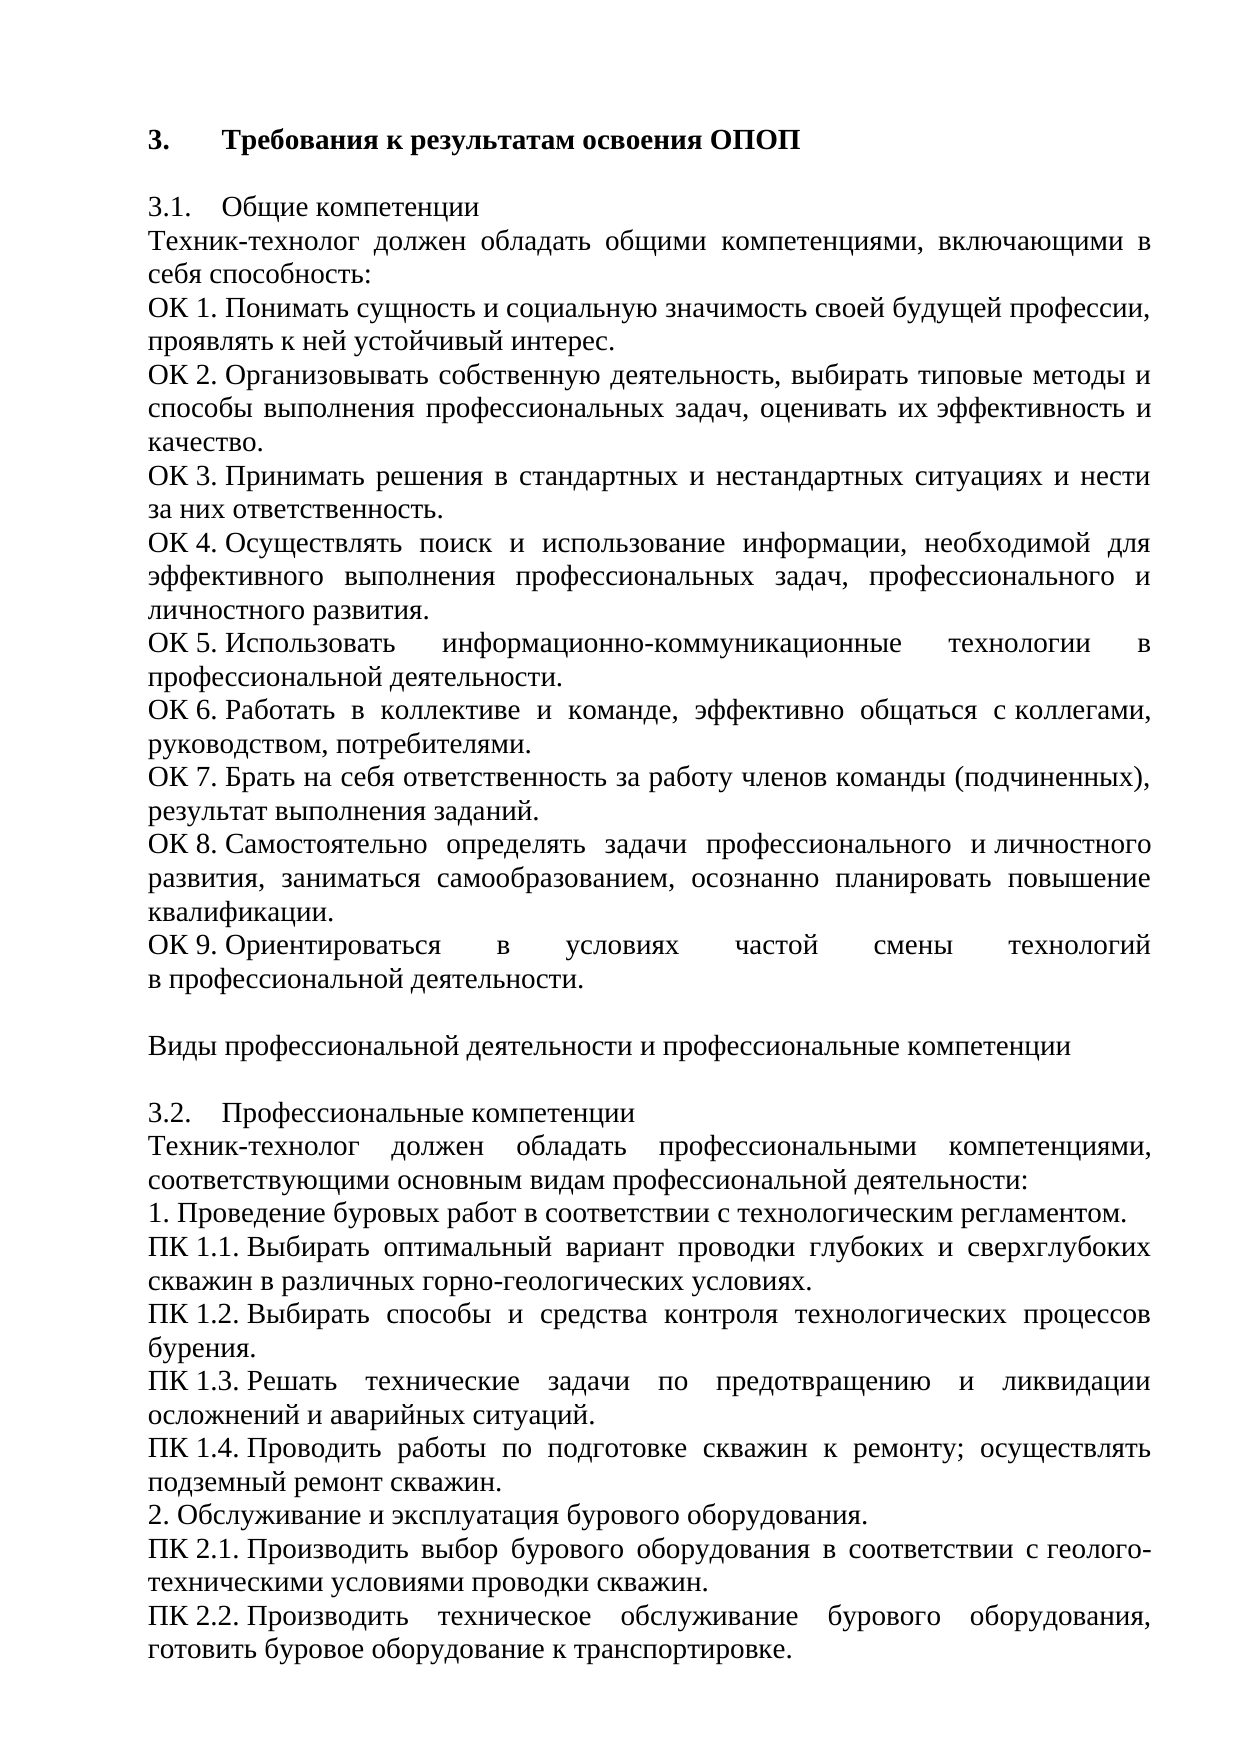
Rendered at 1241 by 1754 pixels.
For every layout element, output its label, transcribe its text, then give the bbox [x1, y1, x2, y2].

list 2. Обслуживание и эксплуатация бурового оборудования. [148, 1497, 1152, 1531]
list ОК 6. Работать в коллективе и команде, эффективно общаться с коллегами, руководством, потребителями. [148, 692, 1152, 759]
list Профессиональные компетенции [148, 1095, 1152, 1128]
list ОК 4. Осуществлять поиск и использование информации, необходимой для эффективного выполнения профессиональных задач, профессионального и личностного развития. [148, 525, 1152, 625]
list ОК 9. Ориентироваться в условиях частой смены технологий в профессиональной деятельности. [148, 927, 1152, 994]
list 1. Проведение буровых работ в соответствии с технологическим регламентом. [148, 1196, 1152, 1229]
list Техник-технолог должен обладать профессиональными компетенциями, соответствующими основным видам профессиональной деятельности: [148, 1128, 1152, 1196]
list ОК 1. Понимать сущность и социальную значимость своей будущей профессии, проявлять к ней устойчивый интерес. [148, 290, 1152, 357]
list ОК 7. Брать на себя ответственность за работу членов команды (подчиненных), результат выполнения заданий. [148, 759, 1152, 827]
list ПК 1.4. Проводить работы по подготовке скважин к ремонту; осуществлять подземный ремонт скважин. [148, 1430, 1152, 1497]
list ОК 8. Самостоятельно определять задачи профессионального и личностного развития, заниматься самообразованием, осознанно планировать повышение квалификации. [148, 827, 1152, 927]
list Техник-технолог должен обладать общими компетенциями, включающими в себя способность: [148, 223, 1152, 290]
list ОК 2. Организовывать собственную деятельность, выбирать типовые методы и способы выполнения профессиональных задач, оценивать их эффективность и качество. [148, 357, 1152, 458]
list Общие компетенции [148, 189, 1152, 223]
list ПК 1.3. Решать технические задачи по предотвращению и ликвидации осложнений и аварийных ситуаций. [148, 1363, 1152, 1430]
list ПК 1.1. Выбирать оптимальный вариант проводки глубоких и сверхглубоких скважин в различных горно-геологических условиях. [148, 1229, 1152, 1296]
list ОК 5. Использовать информационно-коммуникационные технологии в профессиональной деятельности. [148, 625, 1152, 692]
list ПК 1.2. Выбирать способы и средства контроля технологических процессов бурения. [148, 1296, 1152, 1363]
list Требования к результатам освоения ОПОП [148, 122, 1152, 156]
list ПК 2.1. Производить выбор бурового оборудования в соответствии с геолого-техническими условиями проводки скважин. [148, 1531, 1152, 1598]
list ОК 3. Принимать решения в стандартных и нестандартных ситуациях и нести за них ответственность. [148, 458, 1152, 525]
list Виды профессиональной деятельности и профессиональные компетенции [148, 1028, 1152, 1061]
list ПК 2.2. Производить техническое обслуживание бурового оборудования, готовить буровое оборудование к транспортировке. [148, 1598, 1152, 1665]
